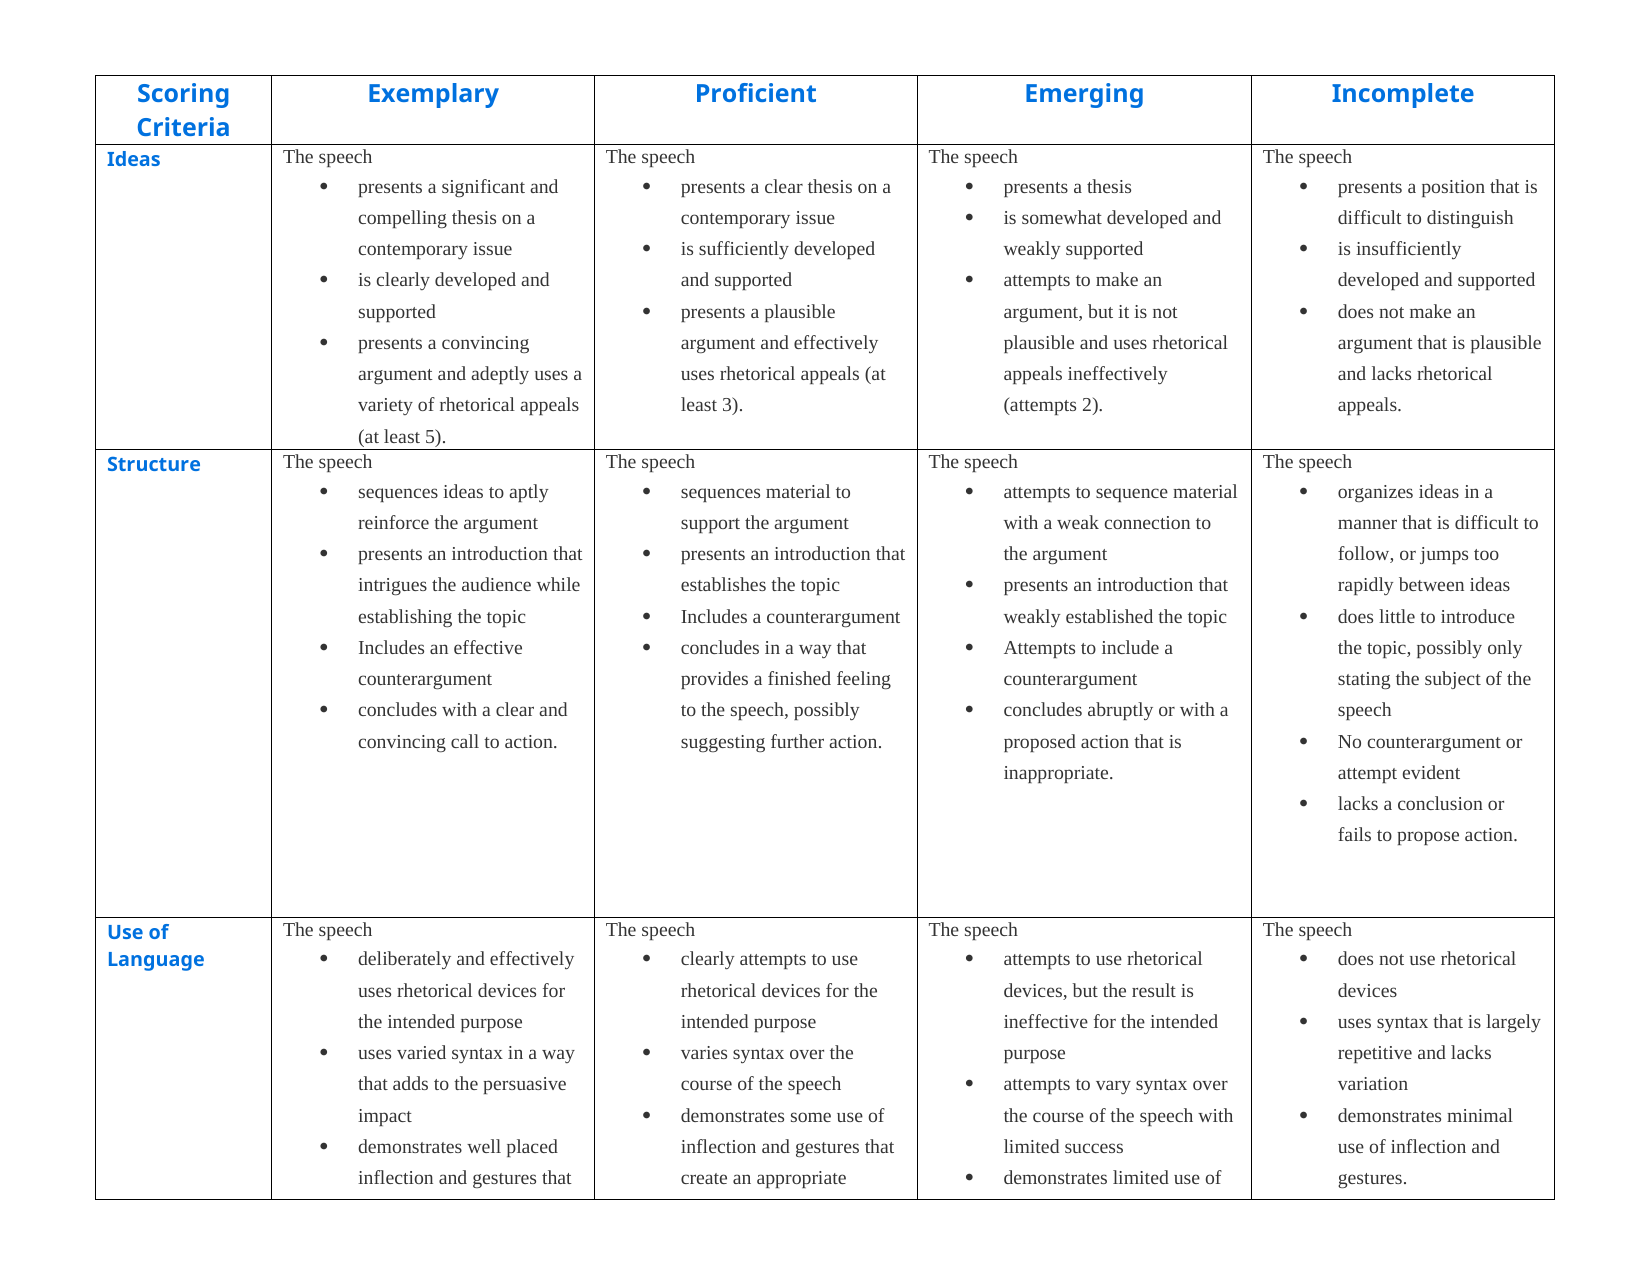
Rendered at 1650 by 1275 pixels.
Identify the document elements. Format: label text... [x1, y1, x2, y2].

table_header Incomplete [1252, 76, 1554, 144]
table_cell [918, 918, 1251, 1199]
table_cell The speech sequences material to support the argument presents an introduction that establishes the topic Includes a counterargument concludes in a way that provides a finished feeling to the speech, possibly suggesting further action. [595, 450, 917, 917]
table_header Proficient [595, 76, 917, 144]
table_header Scoring Criteria [96, 76, 271, 144]
table_cell The speech attempts to sequence material with a weak connection to the argument presents an introduction that weakly established the topic Attempts to include a counterargument concludes abruptly or with a proposed action that is inappropriate. [918, 450, 1251, 917]
table_header Exemplary [272, 76, 594, 144]
table_cell The speech presents a clear thesis on a contemporary issue is sufficiently developed and supported presents a plausible argument and effectively uses rhetorical appeals (at least 3). [595, 145, 917, 449]
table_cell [1252, 918, 1554, 1199]
table_cell Ideas [96, 145, 271, 449]
table_cell The speech presents a thesis is somewhat developed and weakly supported attempts to make an argument, but it is not plausible and uses rhetorical appeals ineffectively (attempts 2). [918, 145, 1251, 449]
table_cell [272, 918, 594, 1199]
table_cell Structure [96, 450, 271, 917]
table_cell The speech sequences ideas to aptly reinforce the argument presents an introduction that intrigues the audience while establishing the topic Includes an effective counterargument concludes with a clear and convincing call to action. [272, 450, 594, 917]
table_cell The speech organizes ideas in a manner that is difficult to follow, or jumps too rapidly between ideas does little to introduce the topic, possibly only stating the subject of the speech No counterargument or attempt evident lacks a conclusion or fails to propose action. [1252, 450, 1554, 917]
table_cell The speech presents a position that is difficult to distinguish is insufficiently developed and supported does not make an argument that is plausible and lacks rhetorical appeals. [1252, 145, 1554, 449]
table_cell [595, 918, 917, 1199]
table_cell Use of Language [96, 918, 271, 1199]
table_cell The speech presents a significant and compelling thesis on a contemporary issue is clearly developed and supported presents a convincing argument and adeptly uses a variety of rhetorical appeals (at least 5). [272, 145, 594, 449]
table_header Emerging [918, 76, 1251, 144]
